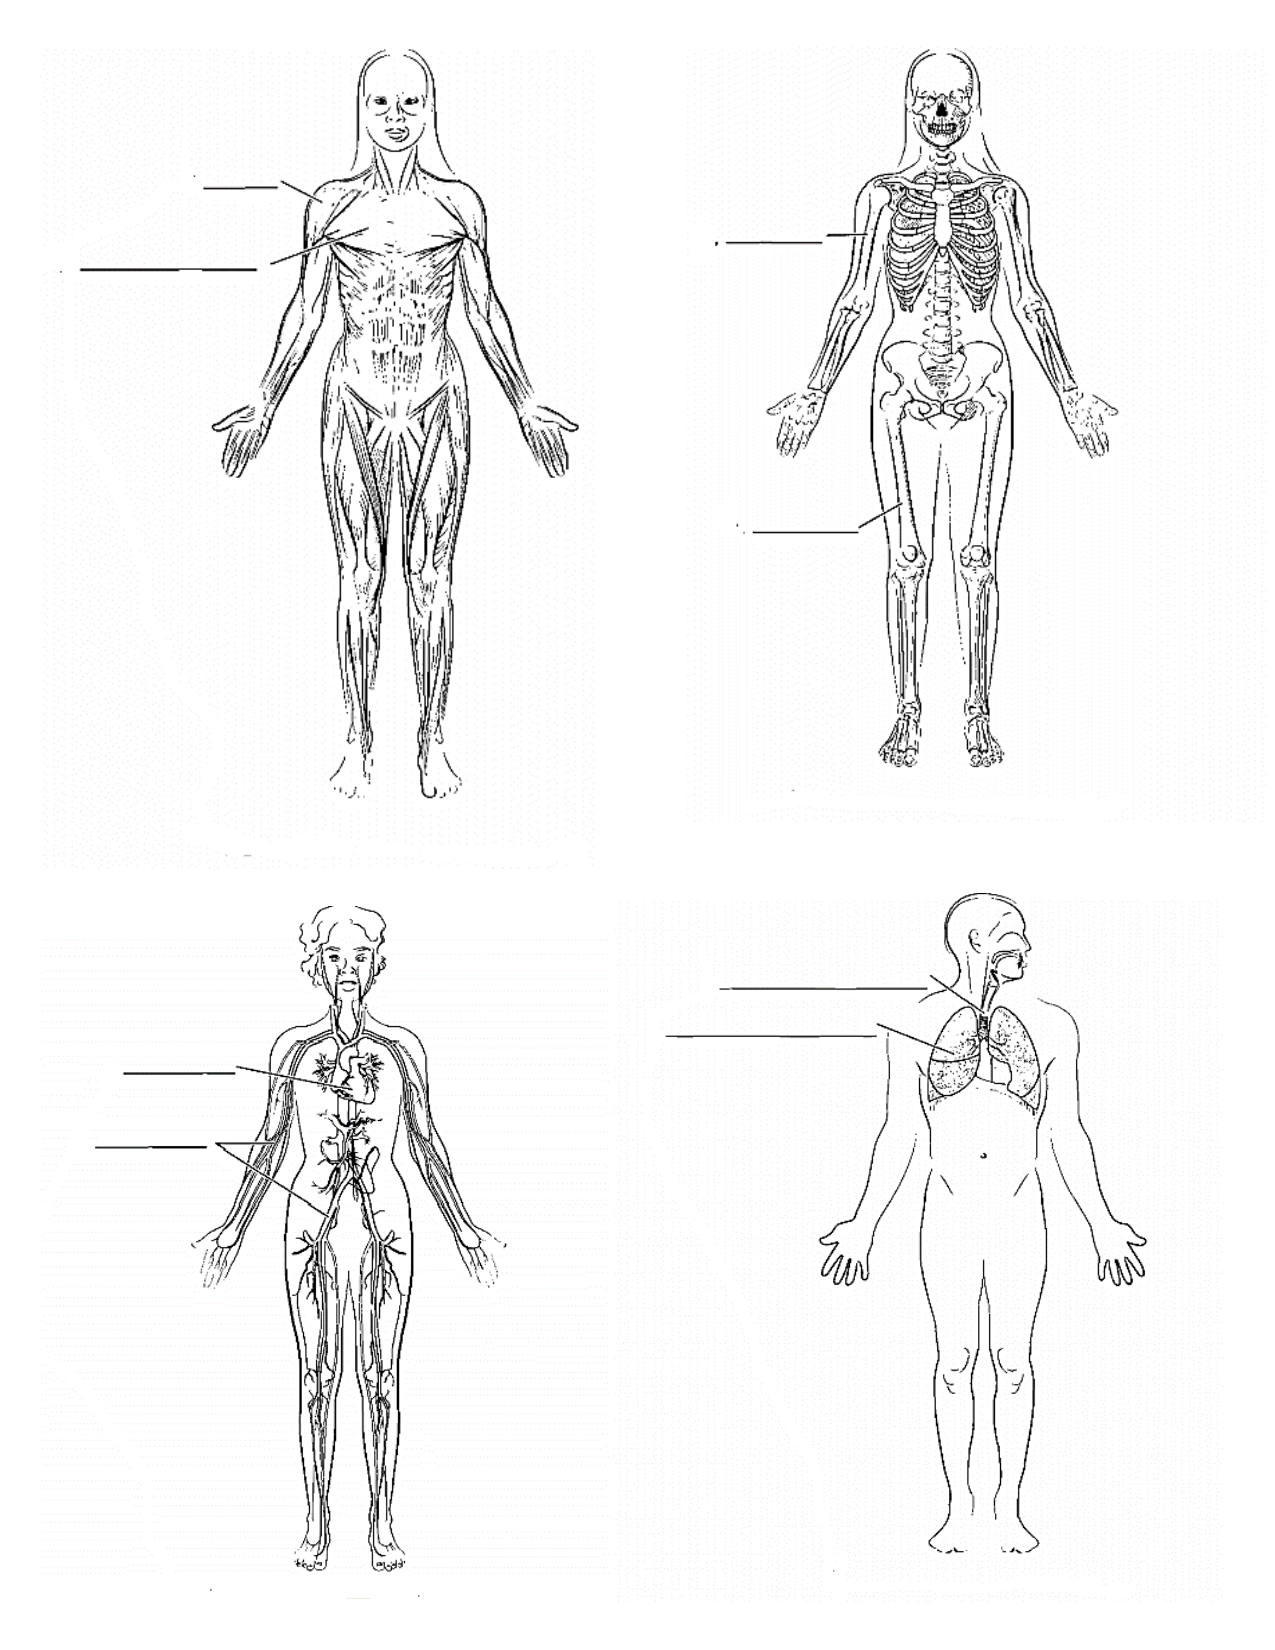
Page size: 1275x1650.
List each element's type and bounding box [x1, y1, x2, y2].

picture [37, 37, 600, 869]
picture [37, 893, 1226, 1611]
picture [682, 35, 1272, 822]
